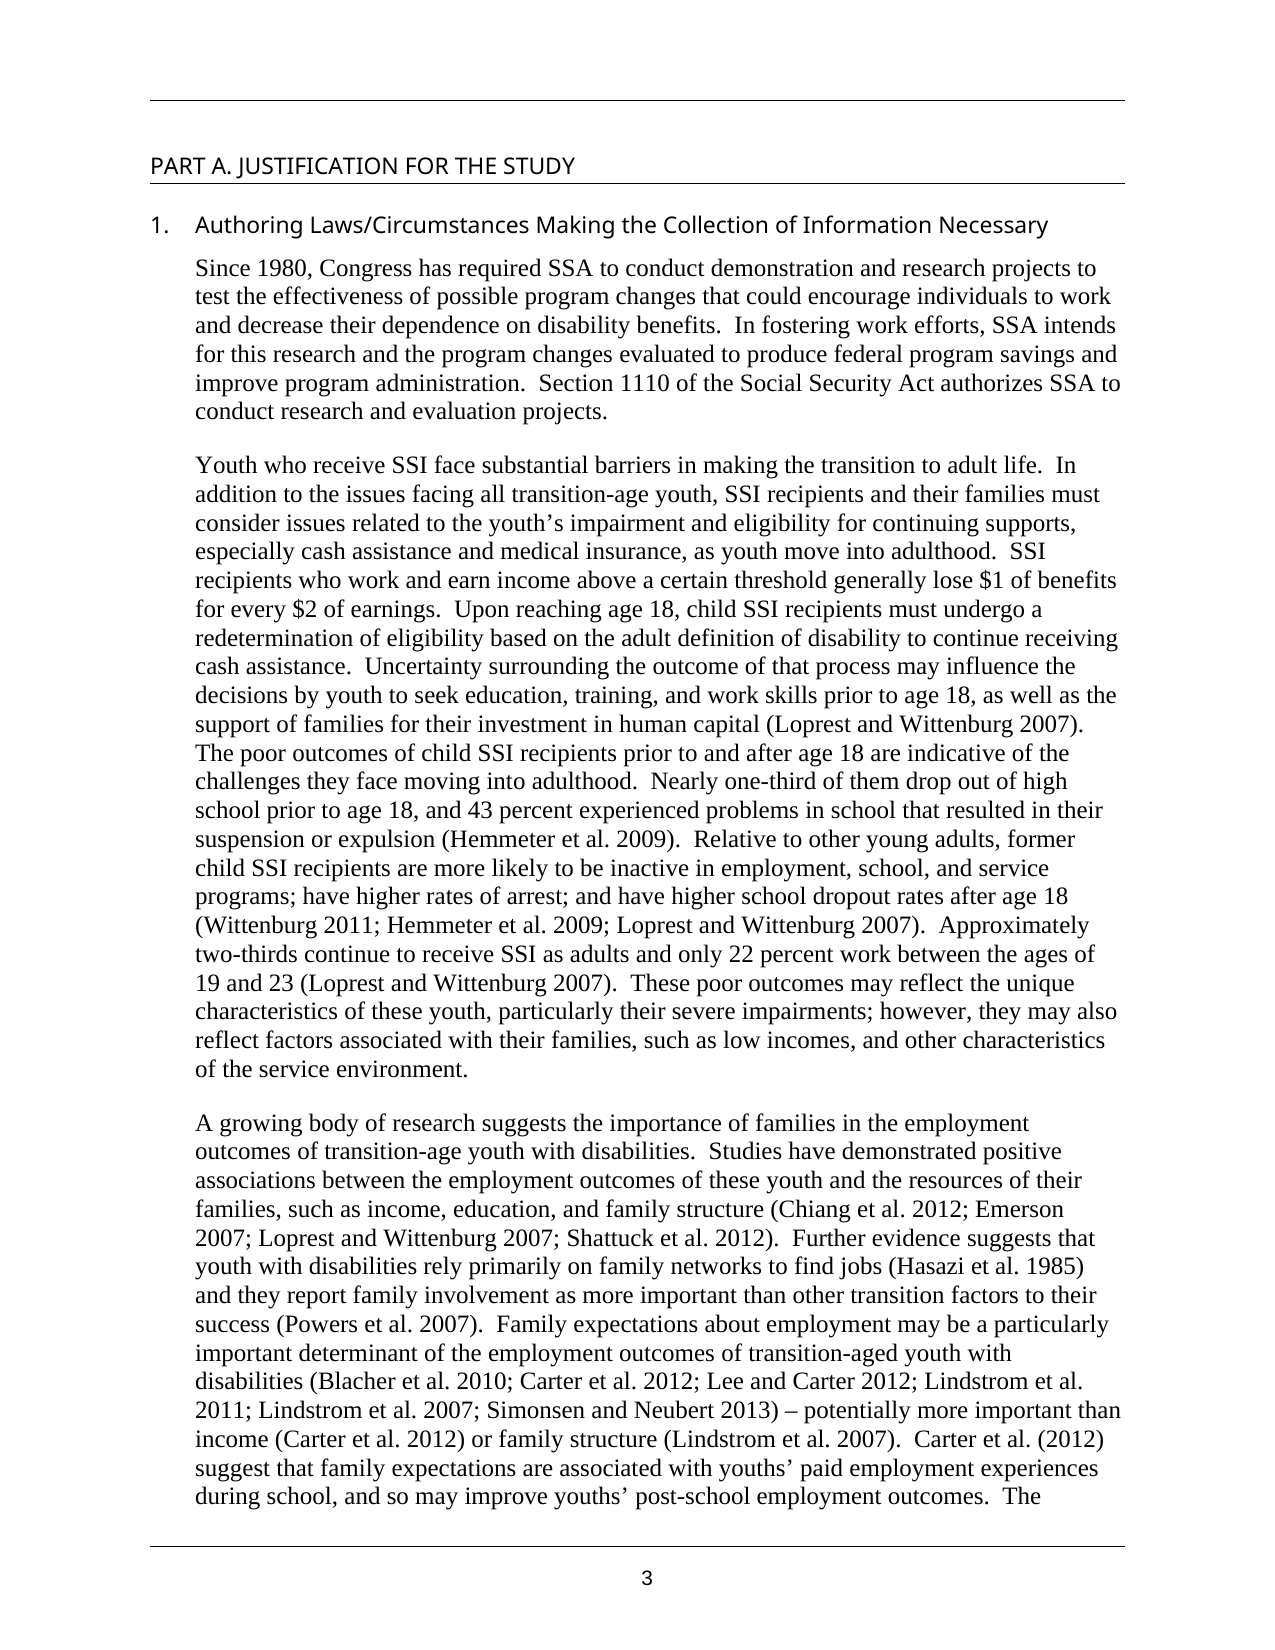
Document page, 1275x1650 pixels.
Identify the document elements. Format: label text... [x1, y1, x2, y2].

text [195, 1108, 1125, 1510]
text Youth who receive SSI face substantial barriers in making the transition to adult life. In addition to the issues facing all transition-age youth, SSI recipients and their families must consider issues related to the youth’s impairment and eligibility for continuing supports, especially cash assistance and medical insurance, as youth move into adulthood. SSI recipients who work and earn income above a certain threshold generally lose $1 of benefits for every $2 of earnings. Upon reaching age 18, child SSI recipients must undergo a redetermination of eligibility based on the adult definition of disability to continue receiving cash assistance. Uncertainty surrounding the outcome of that process may influence the decisions by youth to seek education, training, and work skills prior to age 18, as well as the support of families for their investment in human capital (Loprest and Wittenburg 2007). The poor outcomes of child SSI recipients prior to and after age 18 are indicative of the challenges they face moving into adulthood. Nearly one-third of them drop out of high school prior to age 18, and 43 percent experienced problems in school that resulted in their suspension or expulsion (Hemmeter et al. 2009). Relative to other young adults, former child SSI recipients are more likely to be inactive in employment, school, and service programs; have higher rates of arrest; and have higher school dropout rates after age 18 (Wittenburg 2011; Hemmeter et al. 2009; Loprest and Wittenburg 2007). Approximately two-thirds continue to receive SSI as adults and only 22 percent work between the ages of 19 and 23 (Loprest and Wittenburg 2007). These poor outcomes may reflect the unique characteristics of these youth, particularly their severe impairments; however, they may also reflect factors associated with their families, such as low incomes, and other characteristics of the service environment. [195, 450, 1125, 1083]
text Since 1980, Congress has required SSA to conduct demonstration and research projects to test the effectiveness of possible program changes that could encourage individuals to work and decrease their dependence on disability benefits. In fostering work efforts, SSA intends for this research and the program changes evaluated to produce federal program savings and improve program administration. Section 1110 of the Social Security Act authorizes SSA to conduct research and evaluation projects. [195, 253, 1125, 425]
text Part A. Justification for the Study [150, 150, 1125, 183]
text 1. Authoring Laws/Circumstances Making the Collection of Information Necessary [150, 209, 1125, 240]
